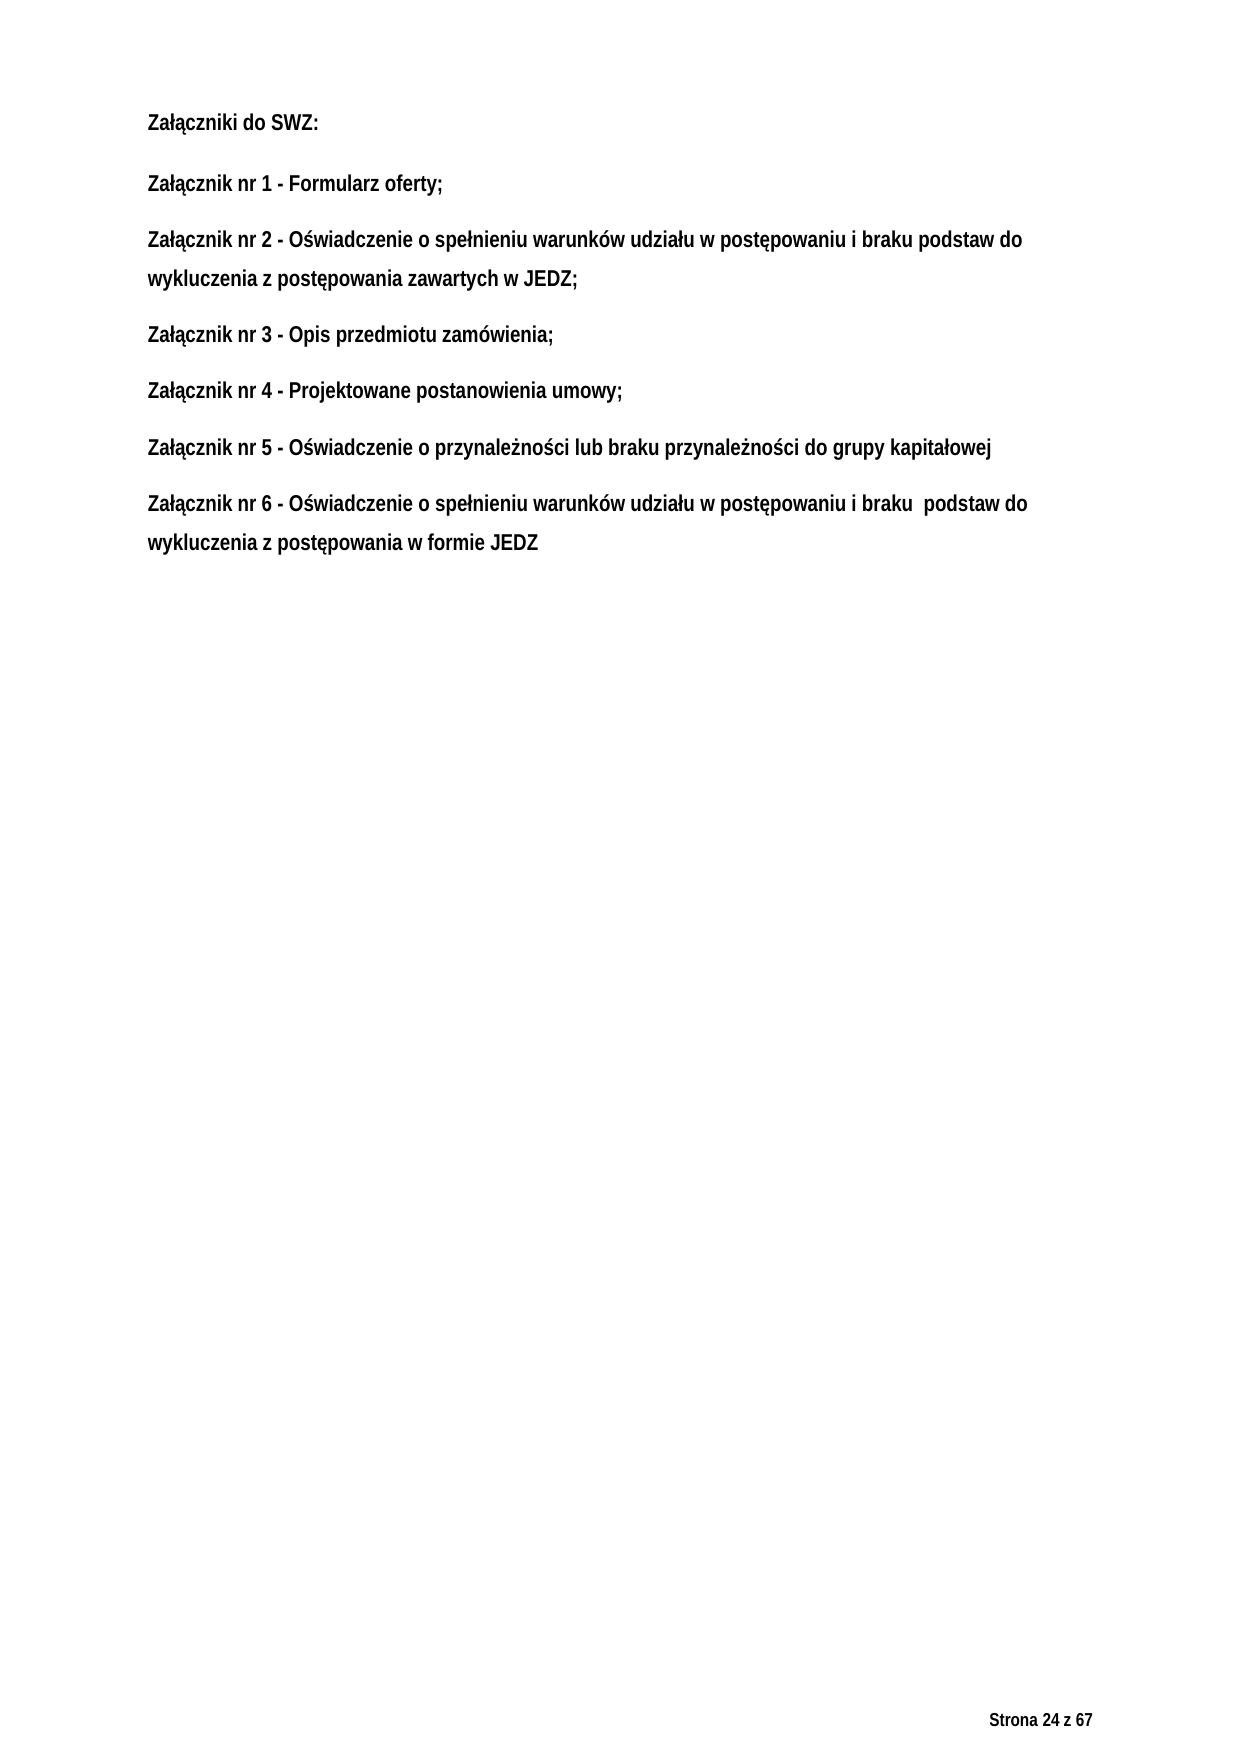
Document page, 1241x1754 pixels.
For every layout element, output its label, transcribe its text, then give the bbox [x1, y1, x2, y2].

text Załączniki do SWZ: [148, 109, 1092, 136]
text Załącznik nr 6 - Oświadczenie o spełnieniu warunków udziału w postępowaniu i braku podstaw do wykluczenia z postępowania w formie JEDZ [148, 490, 1092, 556]
text Załącznik nr 2 - Oświadczenie o spełnieniu warunków udziału w postępowaniu i braku podstaw do wykluczenia z postępowania zawartych w JEDZ; [148, 226, 1092, 291]
text Załącznik nr 1 - Formularz oferty; [148, 169, 1092, 196]
text Załącznik nr 4 - Projektowane postanowienia umowy; [148, 377, 1092, 404]
text Załącznik nr 3 - Opis przedmiotu zamówienia; [148, 321, 1092, 348]
text Załącznik nr 5 - Oświadczenie o przynależności lub braku przynależności do grupy kapitałowej [148, 433, 1092, 460]
